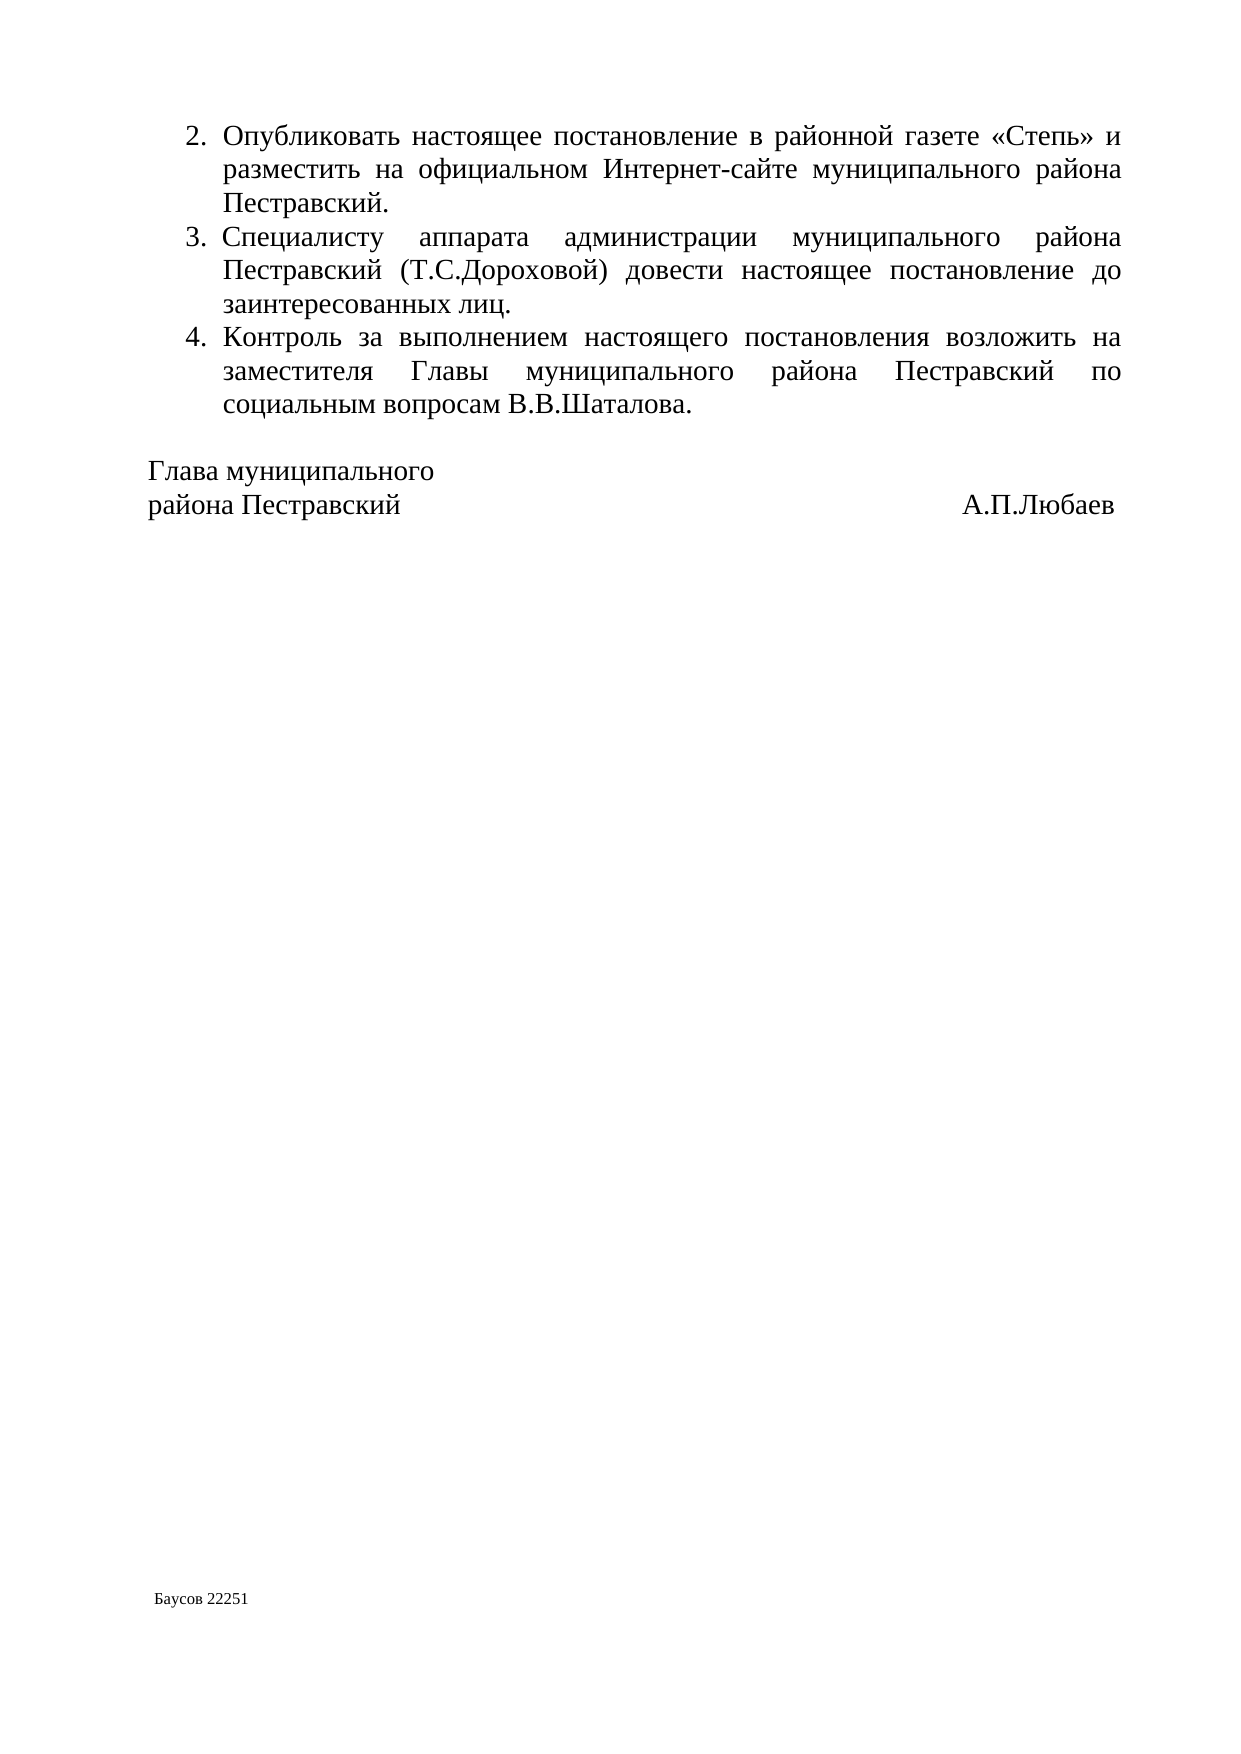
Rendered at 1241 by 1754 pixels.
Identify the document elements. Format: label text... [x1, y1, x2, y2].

text района Пестравский А.П.Любаев [148, 487, 1152, 521]
list Специалисту аппарата администрации муниципального района Пестравский (Т.С.Дороховой) довести настоящее постановление до заинтересованных лиц. [185, 219, 1122, 319]
text Глава муниципального [148, 453, 1152, 487]
list Контроль за выполнением настоящего постановления возложить на заместителя Главы муниципального района Пестравский по социальным вопросам В.В.Шаталова. [185, 319, 1122, 420]
text Баусов 22251 [148, 1589, 1092, 1608]
list Опубликовать настоящее постановление в районной газете «Степь» и разместить на официальном Интернет-сайте муниципального района Пестравский. [185, 118, 1122, 219]
